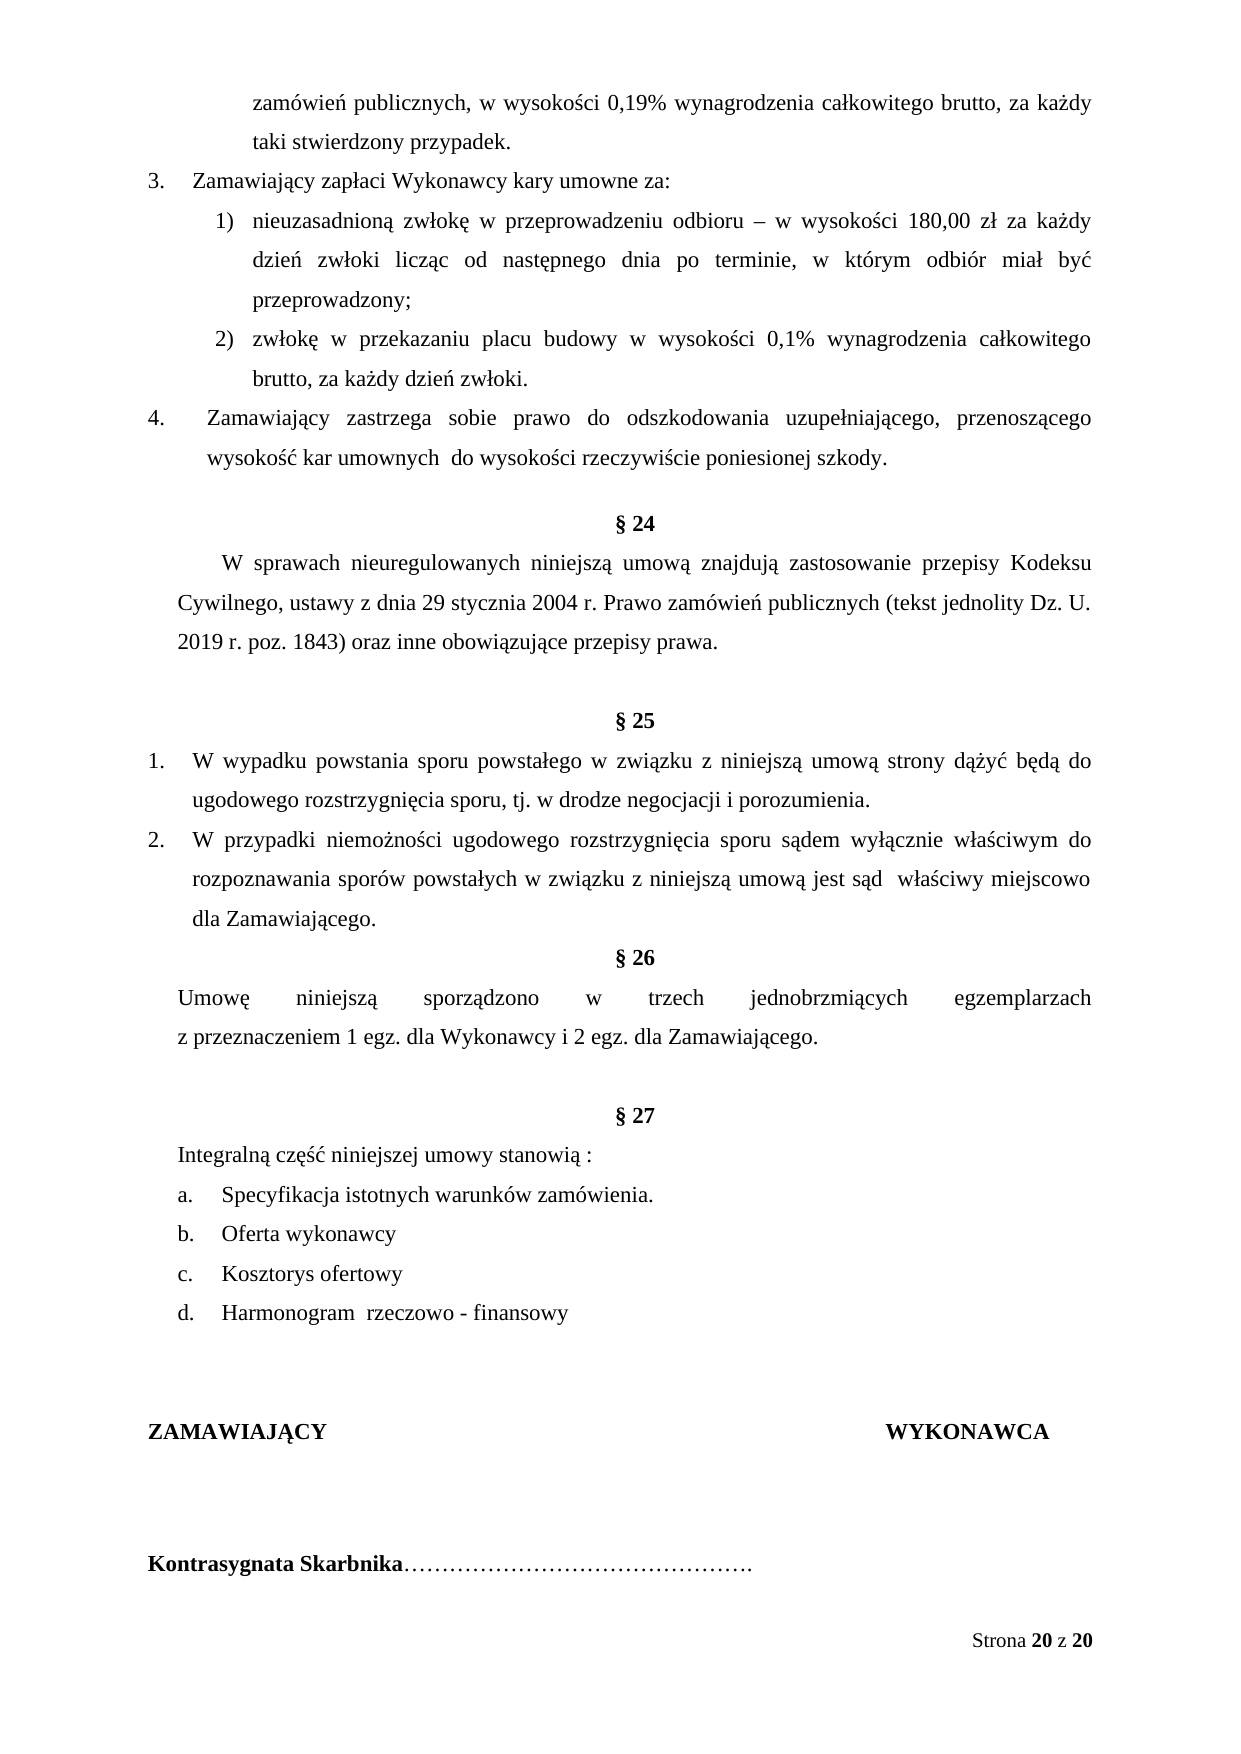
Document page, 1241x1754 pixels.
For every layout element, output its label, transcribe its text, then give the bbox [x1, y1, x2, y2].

list nieuzasadnioną zwłokę w przeprowadzeniu odbioru – w wysokości 180,00 zł za każdy dzień zwłoki licząc od następnego dnia po terminie, w którym odbiór miał być przeprowadzony; [215, 207, 1093, 312]
text § 25 [177, 707, 1093, 733]
text § 24 [177, 510, 1093, 536]
text c. Kosztorys ofertowy [177, 1260, 1093, 1286]
text W sprawach nieuregulowanych niniejszą umową znajdują zastosowanie przepisy Kodeksu Cywilnego, ustawy z dnia 29 stycznia 2004 r. Prawo zamówień publicznych (tekst jednolity Dz. U. 2019 r. poz. 1843) oraz inne obowiązujące przepisy prawa. [177, 549, 1093, 654]
list Zamawiający zapłaci Wykonawcy kary umowne za: [148, 168, 1093, 194]
text § 27 [177, 1102, 1093, 1128]
text b. Oferta wykonawcy [177, 1220, 1093, 1247]
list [215, 89, 1093, 154]
text Integralną część niniejszej umowy stanowią : [177, 1141, 1093, 1168]
text Umowę niniejszą sporządzono w trzech jednobrzmiących egzemplarzach z przeznaczeniem 1 egz. dla Wykonawcy i 2 egz. dla Zamawiającego. [177, 983, 1093, 1049]
list W wypadku powstania sporu powstałego w związku z niniejszą umową strony dążyć będą do ugodowego rozstrzygnięcia sporu, tj. w drodze negocjacji i porozumienia. [148, 747, 1093, 812]
text a. Specyfikacja istotnych warunków zamówienia. [177, 1181, 1093, 1207]
list W przypadki niemożności ugodowego rozstrzygnięcia sporu sądem wyłącznie właściwym do rozpoznawania sporów powstałych w związku z niniejszą umową jest sąd właściwy miejscowo dla Zamawiającego. [148, 826, 1093, 931]
text Kontrasygnata Skarbnika………………………………………. [148, 1550, 1093, 1576]
text ZAMAWIAJĄCY WYKONAWCA [148, 1418, 1093, 1444]
list Zamawiający zastrzega sobie prawo do odszkodowania uzupełniającego, przenoszącego wysokość kar umownych do wysokości rzeczywiście poniesionej szkody. [148, 404, 1093, 470]
text d. Harmonogram rzeczowo - finansowy [177, 1299, 1093, 1326]
list zwłokę w przekazaniu placu budowy w wysokości 0,1% wynagrodzenia całkowitego brutto, za każdy dzień zwłoki. [215, 326, 1093, 391]
text § 26 [177, 944, 1093, 970]
